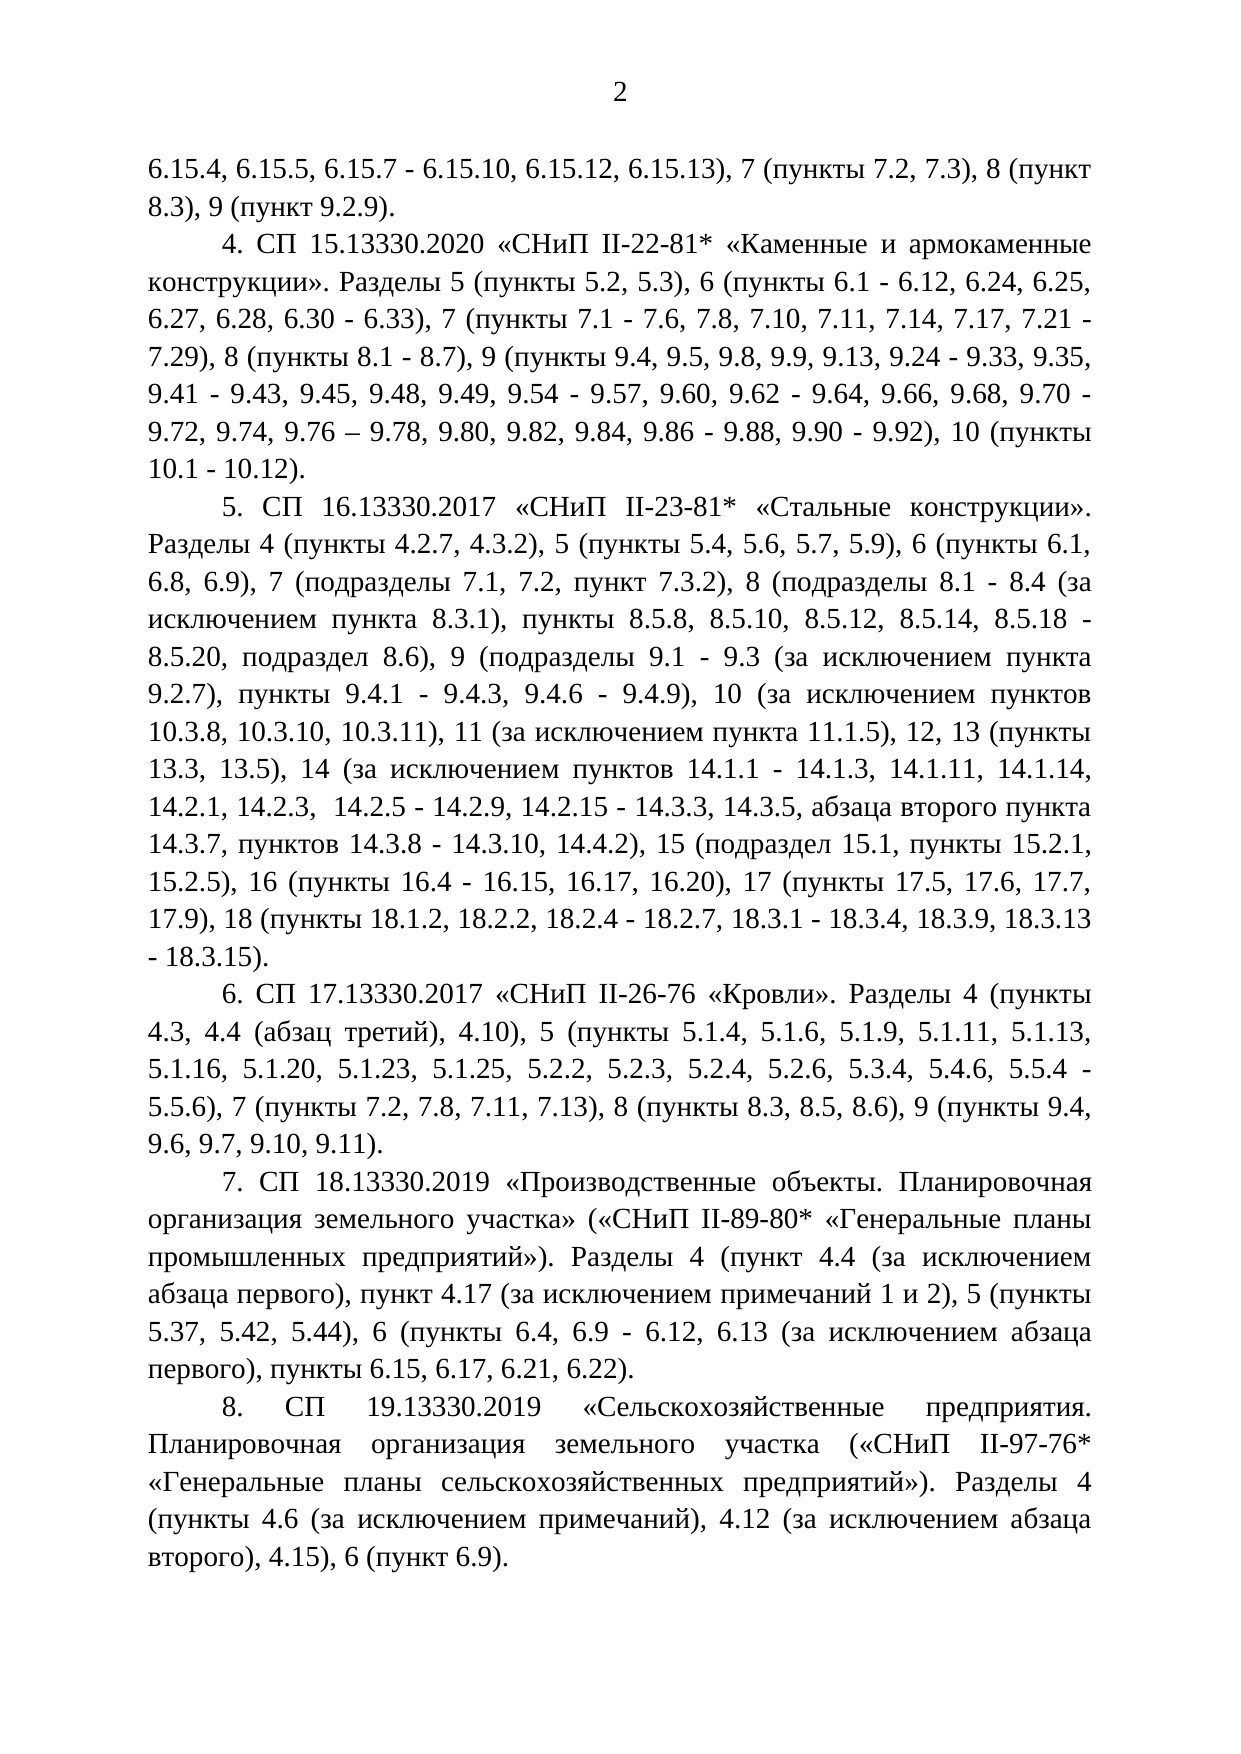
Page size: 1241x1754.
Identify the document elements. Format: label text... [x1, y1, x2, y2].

text 5. СП 16.13330.2017 «СНиП II-23-81* «Стальные конструкции». Разделы 4 (пункты 4.2.7, 4.3.2), 5 (пункты 5.4, 5.6, 5.7, 5.9), 6 (пункты 6.1, 6.8, 6.9), 7 (подразделы 7.1, 7.2, пункт 7.3.2), 8 (подразделы 8.1 - 8.4 (за исключением пункта 8.3.1), пункты 8.5.8, 8.5.10, 8.5.12, 8.5.14, 8.5.18 - 8.5.20, подраздел 8.6), 9 (подразделы 9.1 - 9.3 (за исключением пункта 9.2.7), пункты 9.4.1 - 9.4.3, 9.4.6 - 9.4.9), 10 (за исключением пунктов 10.3.8, 10.3.10, 10.3.11), 11 (за исключением пункта 11.1.5), 12, 13 (пункты 13.3, 13.5), 14 (за исключением пунктов 14.1.1 - 14.1.3, 14.1.11, 14.1.14, 14.2.1, 14.2.3, 14.2.5 - 14.2.9, 14.2.15 - 14.3.3, 14.3.5, абзаца второго пункта 14.3.7, пунктов 14.3.8 - 14.3.10, 14.4.2), 15 (подраздел 15.1, пункты 15.2.1, 15.2.5), 16 (пункты 16.4 - 16.15, 16.17, 16.20), 17 (пункты 17.5, 17.6, 17.7, 17.9), 18 (пункты 18.1.2, 18.2.2, 18.2.4 - 18.2.7, 18.3.1 - 18.3.4, 18.3.9, 18.3.13 - 18.3.15). [148, 485, 1092, 973]
text 6. СП 17.13330.2017 «СНиП II-26-76 «Кровли». Разделы 4 (пункты 4.3, 4.4 (абзац третий), 4.10), 5 (пункты 5.1.4, 5.1.6, 5.1.9, 5.1.11, 5.1.13, 5.1.16, 5.1.20, 5.1.23, 5.1.25, 5.2.2, 5.2.3, 5.2.4, 5.2.6, 5.3.4, 5.4.6, 5.5.4 - 5.5.6), 7 (пункты 7.2, 7.8, 7.11, 7.13), 8 (пункты 8.3, 8.5, 8.6), 9 (пункты 9.4, 9.6, 9.7, 9.10, 9.11). [148, 973, 1092, 1160]
text 4. СП 15.13330.2020 «СНиП II-22-81* «Каменные и армокаменные конструкции». Разделы 5 (пункты 5.2, 5.3), 6 (пункты 6.1 - 6.12, 6.24, 6.25, 6.27, 6.28, 6.30 - 6.33), 7 (пункты 7.1 - 7.6, 7.8, 7.10, 7.11, 7.14, 7.17, 7.21 - 7.29), 8 (пункты 8.1 - 8.7), 9 (пункты 9.4, 9.5, 9.8, 9.9, 9.13, 9.24 - 9.33, 9.35, 9.41 - 9.43, 9.45, 9.48, 9.49, 9.54 - 9.57, 9.60, 9.62 - 9.64, 9.66, 9.68, 9.70 - 9.72, 9.74, 9.76 – 9.78, 9.80, 9.82, 9.84, 9.86 - 9.88, 9.90 - 9.92), 10 (пункты 10.1 - 10.12). [148, 223, 1092, 485]
text 7. СП 18.13330.2019 «Производственные объекты. Планировочная организация земельного участка» («СНиП II-89-80* «Генеральные планы промышленных предприятий»). Разделы 4 (пункт 4.4 (за исключением абзаца первого), пункт 4.17 (за исключением примечаний 1 и 2), 5 (пункты 5.37, 5.42, 5.44), 6 (пункты 6.4, 6.9 - 6.12, 6.13 (за исключением абзаца первого), пункты 6.15, 6.17, 6.21, 6.22). [148, 1160, 1092, 1385]
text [148, 148, 1092, 223]
text 8. СП 19.13330.2019 «Сельскохозяйственные предприятия. Планировочная организация земельного участка («СНиП II-97-76* «Генеральные планы сельскохозяйственных предприятий»). Разделы 4 (пункты 4.6 (за исключением примечаний), 4.12 (за исключением абзаца второго), 4.15), 6 (пункт 6.9). [148, 1385, 1092, 1573]
